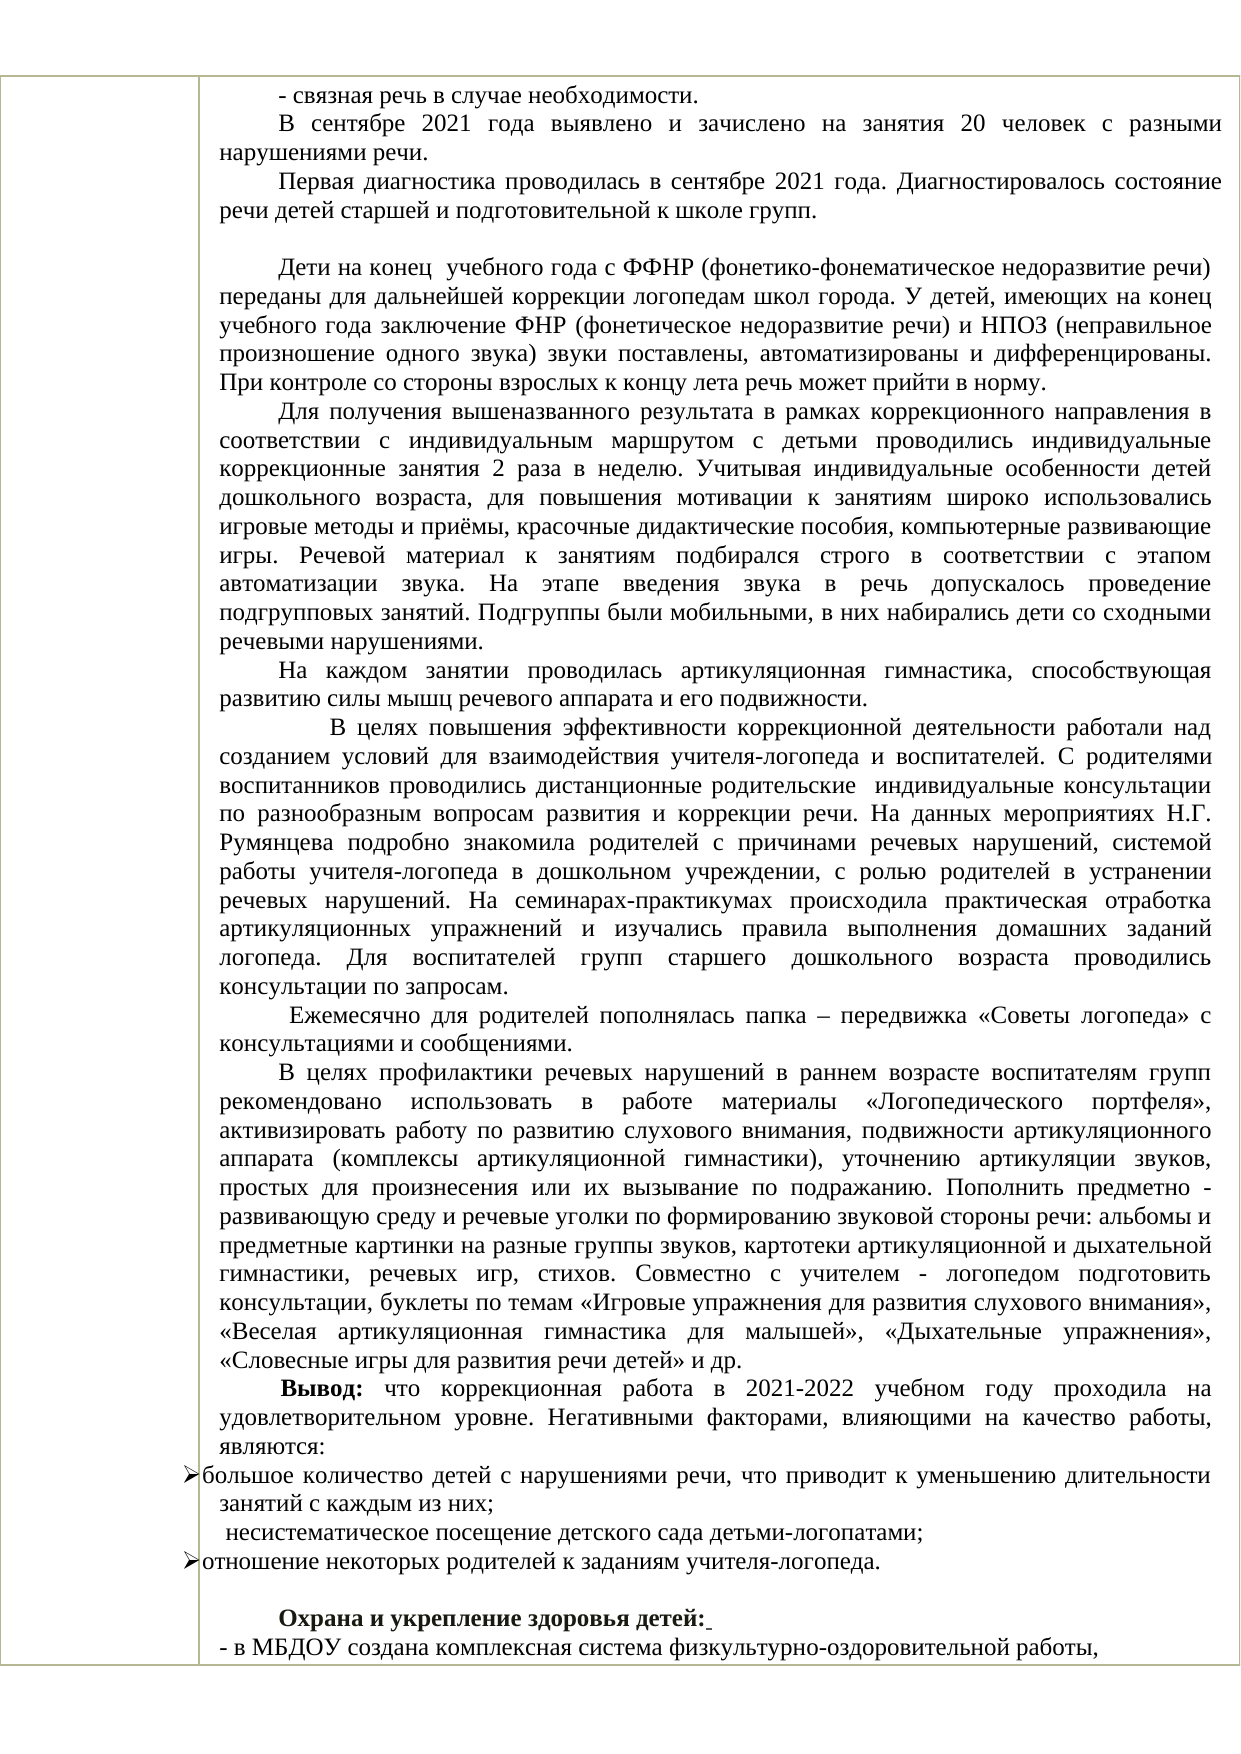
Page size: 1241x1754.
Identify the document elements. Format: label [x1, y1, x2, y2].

table_cell [1, 77, 198, 1664]
table_cell [200, 77, 1239, 1664]
